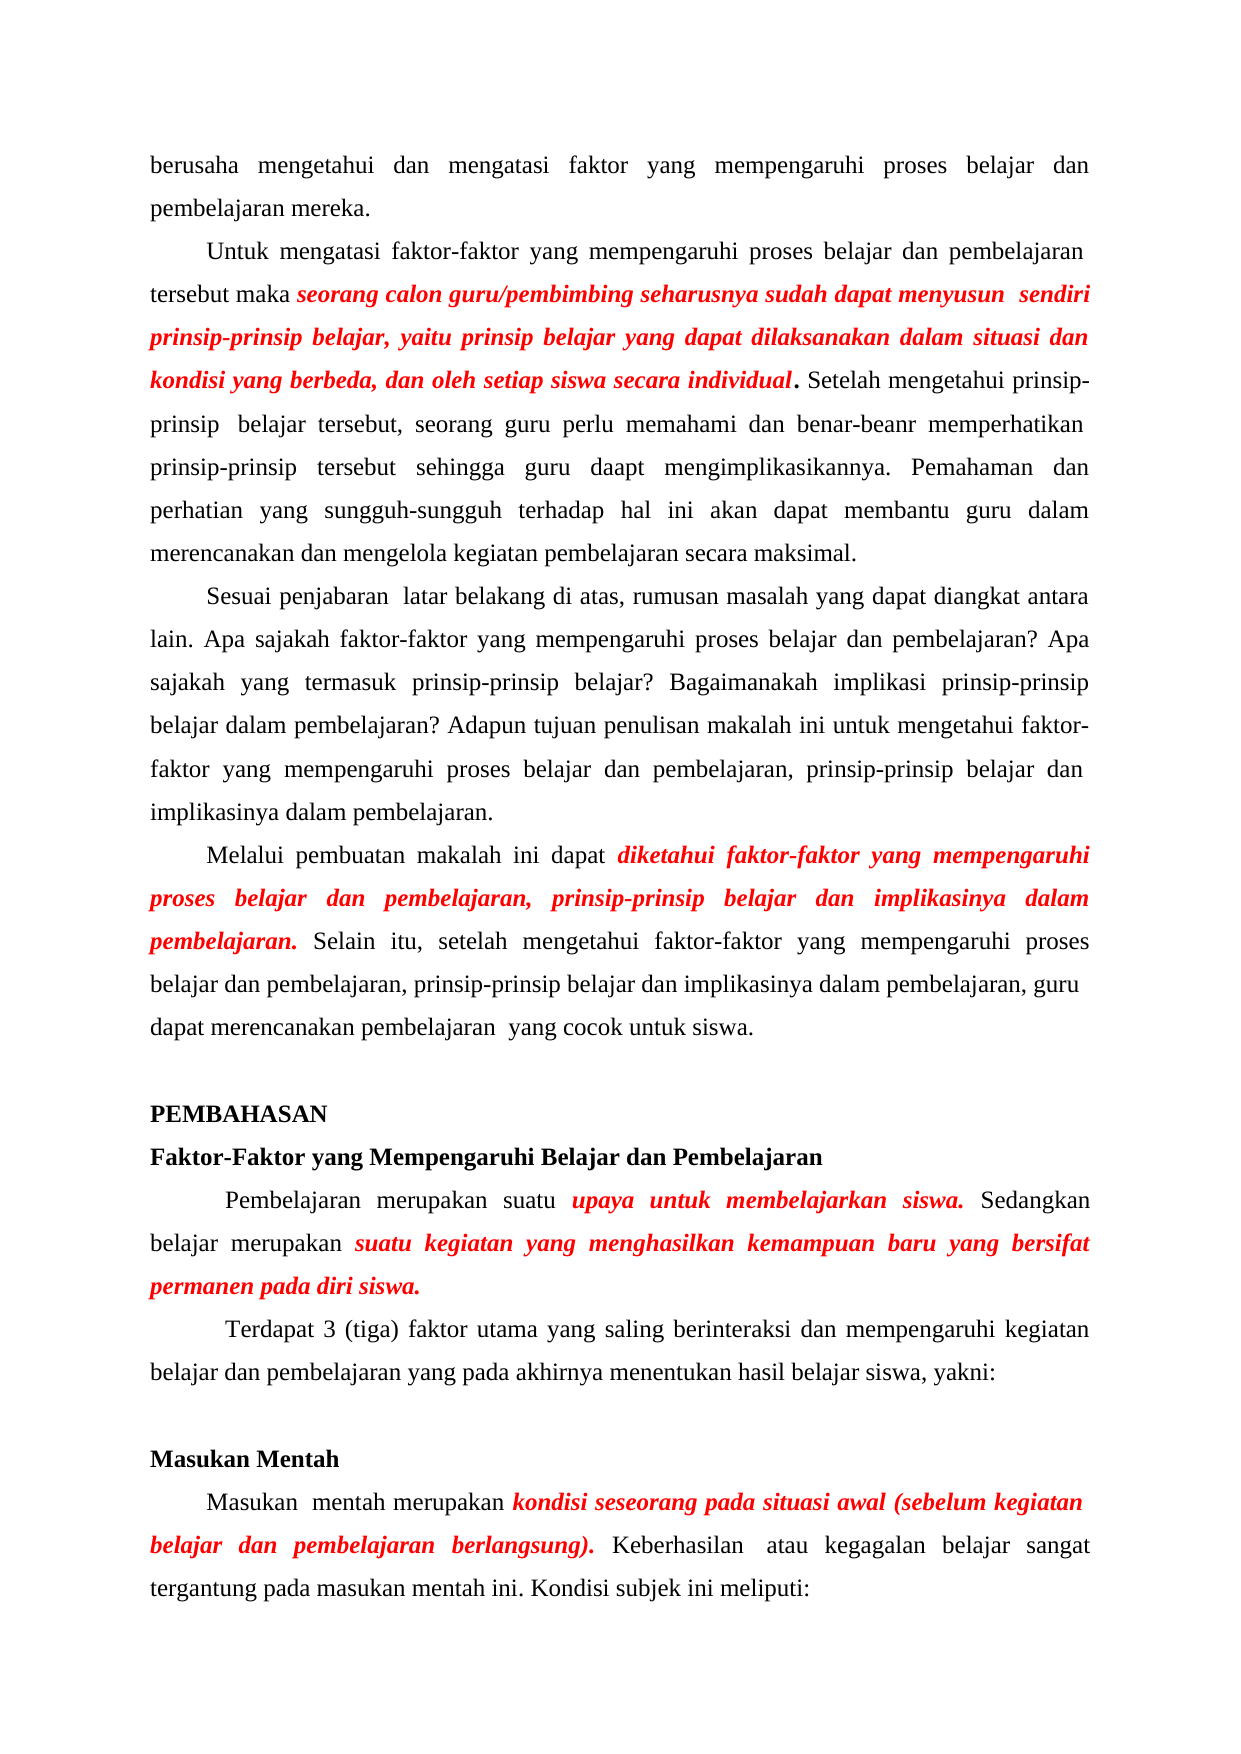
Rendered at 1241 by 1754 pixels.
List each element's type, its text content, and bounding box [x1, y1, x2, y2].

text Faktor-Faktor yang Mempengaruhi Belajar dan Pembelajaran [150, 1142, 1090, 1171]
text Melalui pembuatan makalah ini dapat diketahui faktor-faktor yang mempengaruhi proses belajar dan pembelajaran, prinsip-prinsip belajar dan implikasinya dalam pembelajaran. Selain itu, setelah mengetahui faktor-faktor yang mempengaruhi proses belajar dan pembelajaran, prinsip-prinsip belajar dan implikasinya dalam pembelajaran, guru dapat merencanakan pembelajaran yang cocok untuk siswa. [150, 840, 1090, 1041]
text Pembelajaran merupakan suatu upaya untuk membelajarkan siswa. Sedangkan belajar merupakan suatu kegiatan yang menghasilkan kemampuan baru yang bersifat permanen pada diri siswa. [150, 1185, 1090, 1300]
text PEMBAHASAN [150, 1099, 1090, 1127]
text Terdapat 3 (tiga) faktor utama yang saling berinteraksi dan mempengaruhi kegiatan belajar dan pembelajaran yang pada akhirnya menentukan hasil belajar siswa, yakni: [150, 1314, 1090, 1386]
text Masukan Mentah [150, 1444, 1090, 1472]
text Masukan mentah merupakan kondisi seseorang pada situasi awal (sebelum kegiatan belajar dan pembelajaran berlangsung). Keberhasilan atau kegagalan belajar sangat tergantung pada masukan mentah ini. Kondisi subjek ini meliputi: [150, 1487, 1090, 1602]
text Untuk mengatasi faktor-faktor yang mempengaruhi proses belajar dan pembelajaran tersebut maka seorang calon guru/pembimbing seharusnya sudah dapat menyusun sendiri prinsip-prinsip belajar, yaitu prinsip belajar yang dapat dilaksanakan dalam situasi dan kondisi yang berbeda, dan oleh setiap siswa secara individual. Setelah mengetahui prinsip-prinsip belajar tersebut, seorang guru perlu memahami dan benar-beanr memperhatikan prinsip-prinsip tersebut sehingga guru daapt mengimplikasikannya. Pemahaman dan perhatian yang sungguh-sungguh terhadap hal ini akan dapat membantu guru dalam merencanakan dan mengelola kegiatan pembelajaran secara maksimal. [150, 236, 1090, 567]
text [150, 150, 1090, 222]
text Sesuai penjabaran latar belakang di atas, rumusan masalah yang dapat diangkat antara lain. Apa sajakah faktor-faktor yang mempengaruhi proses belajar dan pembelajaran? Apa sajakah yang termasuk prinsip-prinsip belajar? Bagaimanakah implikasi prinsip-prinsip belajar dalam pembelajaran? Adapun tujuan penulisan makalah ini untuk mengetahui faktor-faktor yang mempengaruhi proses belajar dan pembelajaran, prinsip-prinsip belajar dan implikasinya dalam pembelajaran. [150, 581, 1090, 826]
